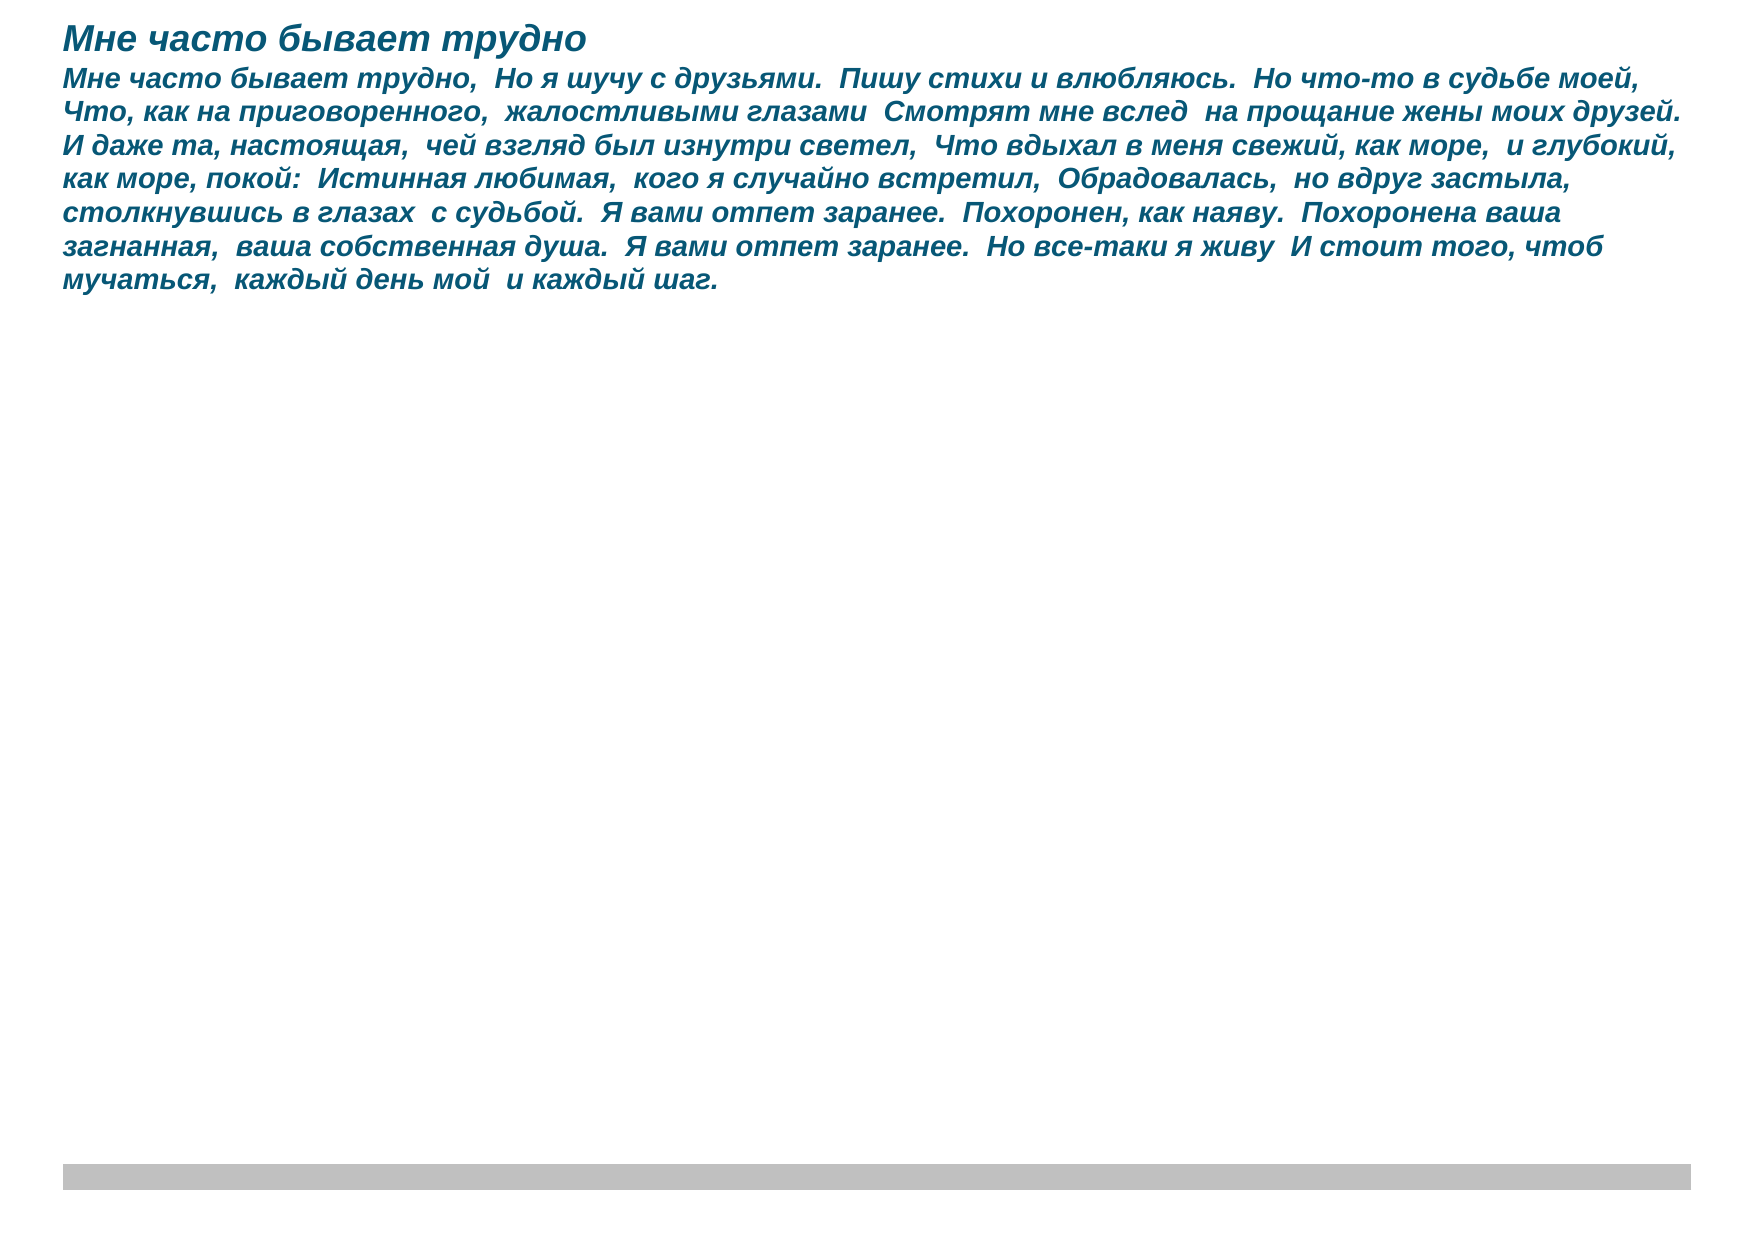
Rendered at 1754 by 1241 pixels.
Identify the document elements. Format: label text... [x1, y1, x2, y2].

text Мне часто бывает трудно, [62, 61, 1691, 296]
subtitle Мне часто бывает трудно [62, 17, 1691, 60]
